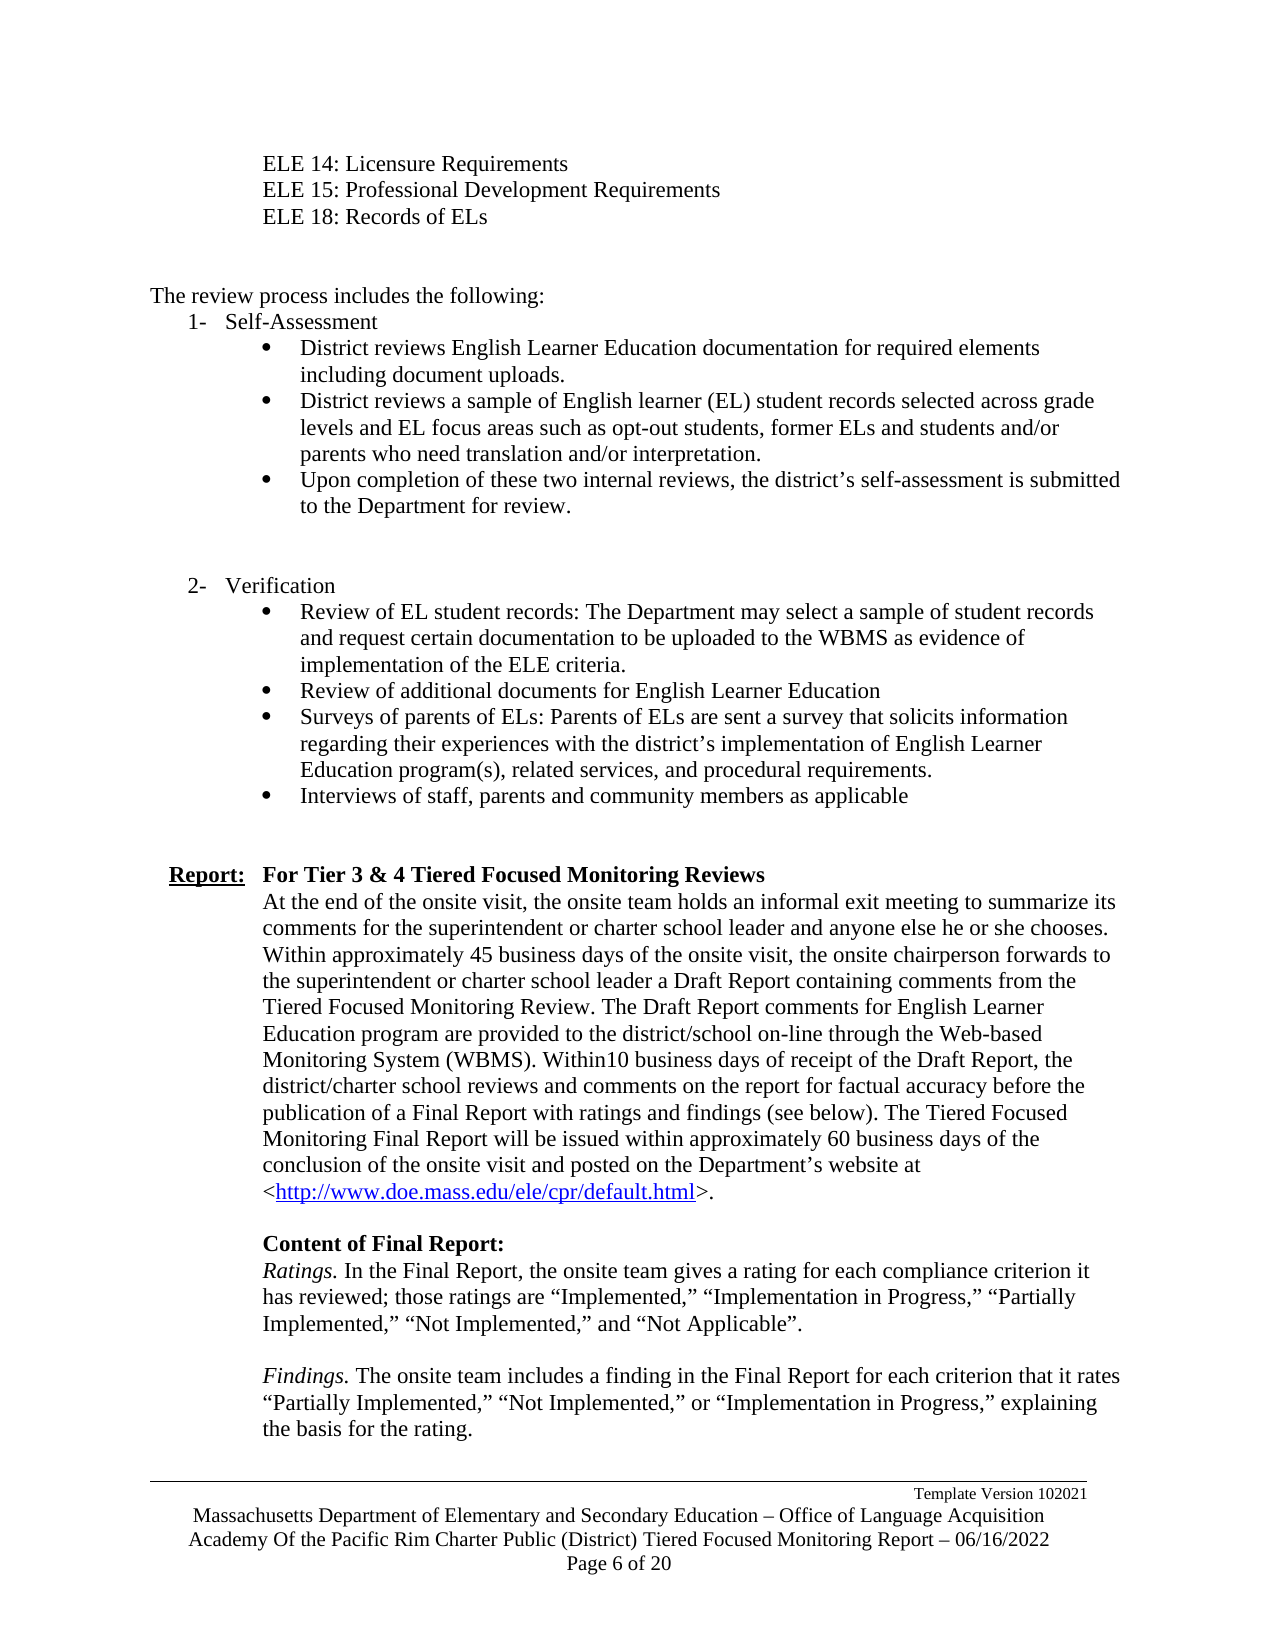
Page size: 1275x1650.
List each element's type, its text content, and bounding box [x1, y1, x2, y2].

text Content of Final Report: [262, 1231, 1125, 1257]
list Interviews of staff, parents and community members as applicable [262, 782, 1125, 809]
list Review of EL student records: The Department may select a sample of student records and request certain documentation to be uploaded to the WBMS as evidence of implementation of the ELE criteria. [262, 598, 1125, 677]
list Upon completion of these two internal reviews, the district’s self-assessment is submitted to the Department for review. [262, 466, 1125, 519]
text Ratings. In the Final Report, the onsite team gives a rating for each compliance criterion it has reviewed; those ratings are “Implemented,” “Implementation in Progress,” “Partially Implemented,” “Not Implemented,” and “Not Applicable”. [262, 1257, 1125, 1336]
list District reviews a sample of English learner (EL) student records selected across grade levels and EL focus areas such as opt-out students, former ELs and students and/or parents who need translation and/or interpretation. [262, 387, 1125, 466]
text ELE 14: Licensure Requirements [150, 150, 1125, 176]
text Findings. The onsite team includes a finding in the Final Report for each criterion that it rates “Partially Implemented,” “Not Implemented,” or “Implementation in Progress,” explaining the basis for the rating. [262, 1362, 1125, 1441]
text Report: For Tier 3 & 4 Tiered Focused Monitoring Reviews [169, 862, 1125, 888]
list District reviews English Learner Education documentation for required elements including document uploads. [262, 334, 1125, 387]
list Review of additional documents for English Learner Education [262, 677, 1125, 703]
list Self-Assessment [187, 308, 1125, 334]
text ELE 18: Records of ELs [150, 203, 1125, 229]
text At the end of the onsite visit, the onsite team holds an informal exit meeting to summarize its comments for the superintendent or charter school leader and anyone else he or she chooses. Within approximately 45 business days of the onsite visit, the onsite chairperson forwards to the superintendent or charter school leader a Draft Report containing comments from the Tiered Focused Monitoring Review. The Draft Report comments for English Learner Education program are provided to the district/school on-line through the Web-based Monitoring System (WBMS). Within10 business days of receipt of the Draft Report, the district/charter school reviews and comments on the report for factual accuracy before the publication of a Final Report with ratings and findings (see below). The Tiered Focused Monitoring Final Report will be issued within approximately 60 business days of the conclusion of the onsite visit and posted on the Department’s website at <http://www.doe.mass.edu/ele/cpr/default.html>. [262, 888, 1125, 1204]
text The review process includes the following: [150, 282, 1125, 308]
text ELE 15: Professional Development Requirements [150, 176, 1125, 203]
list Verification [187, 572, 1125, 598]
list Surveys of parents of ELs: Parents of ELs are sent a survey that solicits information regarding their experiences with the district’s implementation of English Learner Education program(s), related services, and procedural requirements. [262, 703, 1125, 782]
